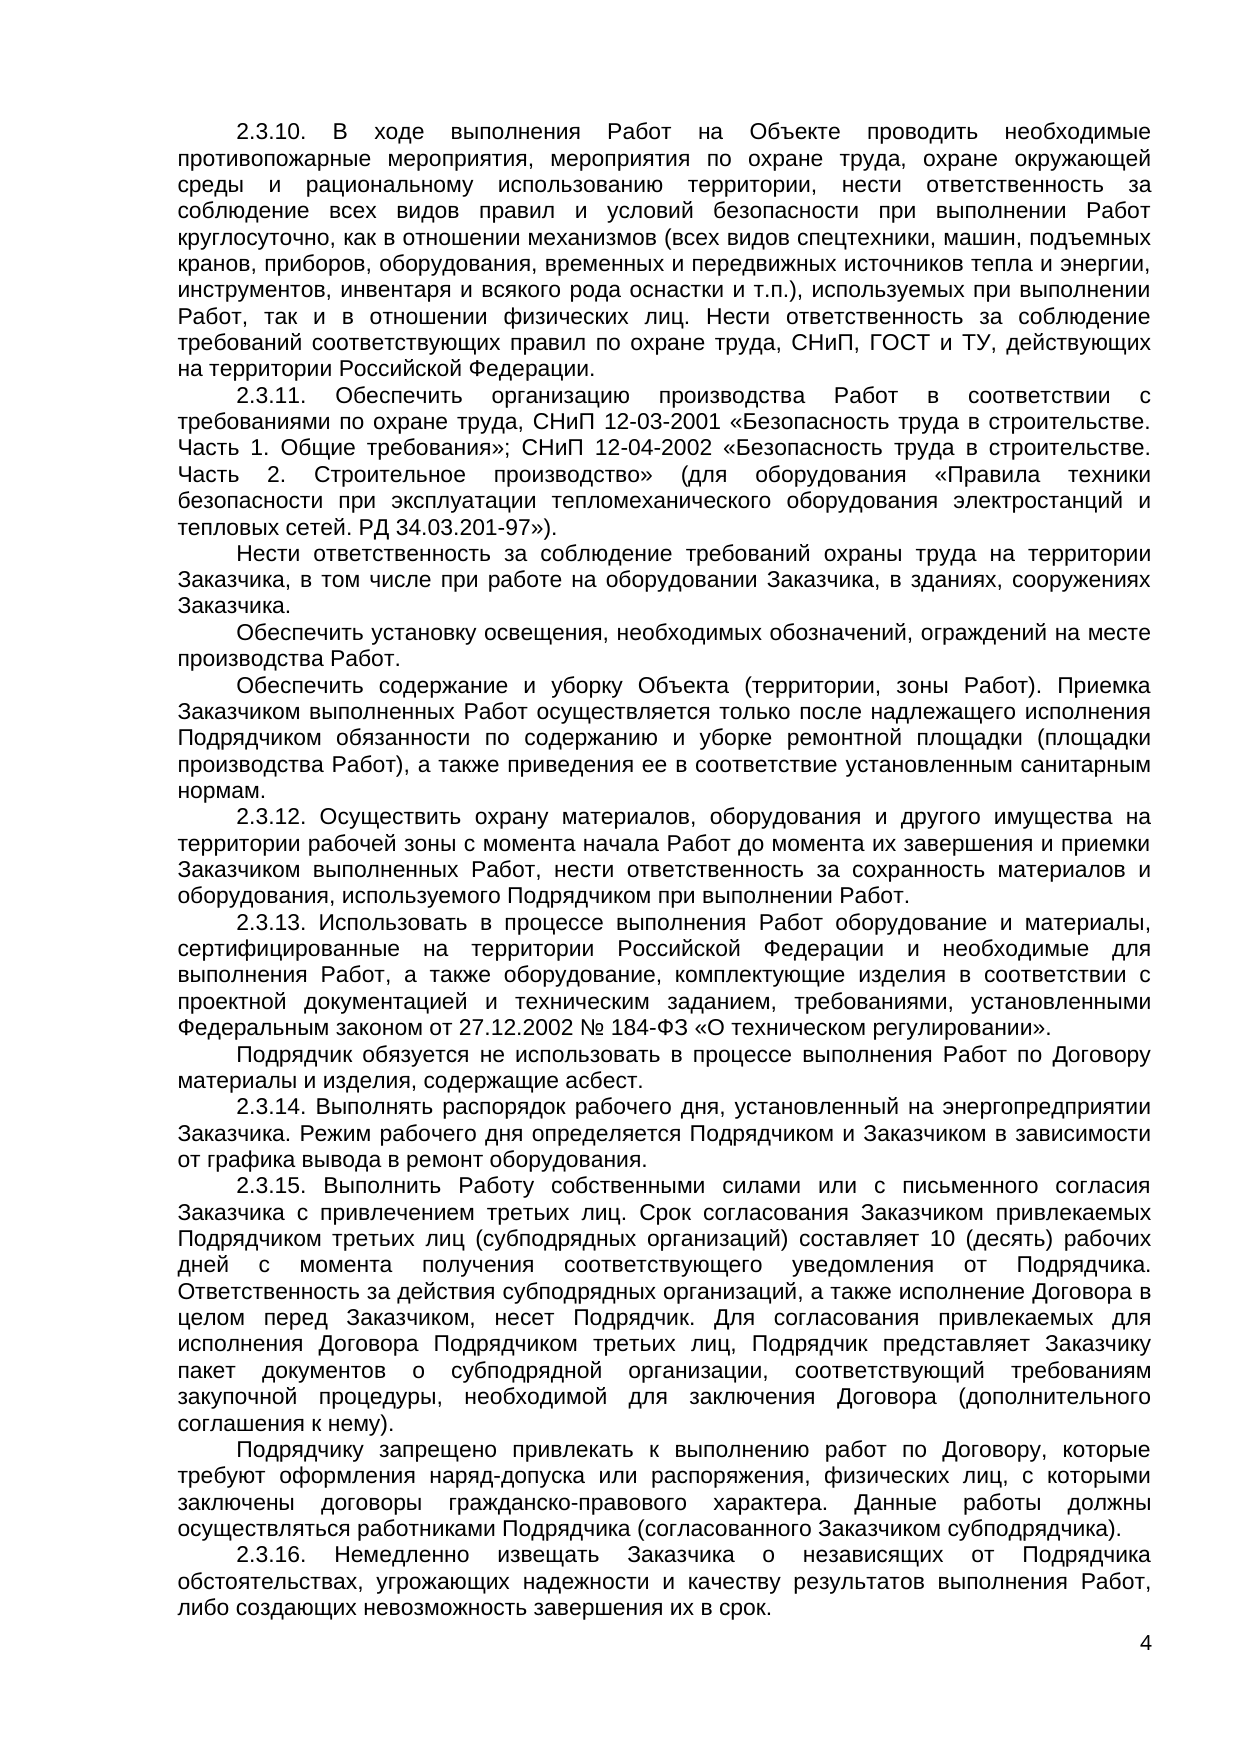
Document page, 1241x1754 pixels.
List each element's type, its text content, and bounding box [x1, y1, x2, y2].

text 2.3.11. Обеспечить организацию производства Работ в соответствии с требованиями по охране труда, СНиП 12-03-2001 «Безопасность труда в строительстве. Часть 1. Общие требования»; СНиП 12-04-2002 «Безопасность труда в строительстве. Часть 2. Строительное производство» (для оборудования «Правила техники безопасности при эксплуатации тепломеханического оборудования электростанций и тепловых сетей. РД 34.03.201-97»). [177, 382, 1152, 540]
text 2.3.13. Использовать в процессе выполнения Работ оборудование и материалы, сертифицированные на территории Российской Федерации и необходимые для выполнения Работ, а также оборудование, комплектующие изделия в соответствии с проектной документацией и техническим заданием, требованиями, установленными Федеральным законом от 27.12.2002 № 184-ФЗ «О техническом регулировании». [177, 909, 1152, 1041]
text 2.3.16. Немедленно извещать Заказчика о независящих от Подрядчика обстоятельствах, угрожающих надежности и качеству результатов выполнения Работ, либо создающих невозможность завершения их в срок. [177, 1541, 1152, 1620]
text Обеспечить установку освещения, необходимых обозначений, ограждений на месте производства Работ. [177, 619, 1152, 672]
text 2.3.14. Выполнять распорядок рабочего дня, установленный на энергопредприятии Заказчика. Режим рабочего дня определяется Подрядчиком и Заказчиком в зависимости от графика вывода в ремонт оборудования. [177, 1093, 1152, 1172]
text Подрядчику запрещено привлекать к выполнению работ по Договору, которые требуют оформления наряд-допуска или распоряжения, физических лиц, с которыми заключены договоры гражданско-правового характера. Данные работы должны осуществляться работниками Подрядчика (согласованного Заказчиком субподрядчика). [177, 1436, 1152, 1541]
text Обеспечить содержание и уборку Объекта (территории, зоны Работ). Приемка Заказчиком выполненных Работ осуществляется только после надлежащего исполнения Подрядчиком обязанности по содержанию и уборке ремонтной площадки (площадки производства Работ), а также приведения ее в соответствие установленным санитарным нормам. [177, 672, 1152, 803]
text 2.3.10. В ходе выполнения Работ на Объекте проводить необходимые противопожарные мероприятия, мероприятия по охране труда, охране окружающей среды и рациональному использованию территории, нести ответственность за соблюдение всех видов правил и условий безопасности при выполнении Работ круглосуточно, как в отношении механизмов (всех видов спецтехники, машин, подъемных кранов, приборов, оборудования, временных и передвижных источников тепла и энергии, инструментов, инвентаря и всякого рода оснастки и т.п.), используемых при выполнении Работ, так и в отношении физических лиц. Нести ответственность за соблюдение требований соответствующих правил по охране труда, СНиП, ГОСТ и ТУ, действующих на территории Российской Федерации. [177, 118, 1152, 382]
text 2.3.12. Осуществить охрану материалов, оборудования и другого имущества на территории рабочей зоны с момента начала Работ до момента их завершения и приемки Заказчиком выполненных Работ, нести ответственность за сохранность материалов и оборудования, используемого Подрядчиком при выполнении Работ. [177, 803, 1152, 909]
text 2.3.15. Выполнить Работу собственными силами или с письменного согласия Заказчика с привлечением третьих лиц. Срок согласования Заказчиком привлекаемых Подрядчиком третьих лиц (субподрядных организаций) составляет 10 (десять) рабочих дней с момента получения соответствующего уведомления от Подрядчика. Ответственность за действия субподрядных организаций, а также исполнение Договора в целом перед Заказчиком, несет Подрядчик. Для согласования привлекаемых для исполнения Договора Подрядчиком третьих лиц, Подрядчик представляет Заказчику пакет документов о субподрядной организации, соответствующий требованиям закупочной процедуры, необходимой для заключения Договора (дополнительного соглашения к нему). [177, 1172, 1152, 1436]
text Нести ответственность за соблюдение требований охраны труда на территории Заказчика, в том числе при работе на оборудовании Заказчика, в зданиях, сооружениях Заказчика. [177, 540, 1152, 619]
text Подрядчик обязуется не использовать в процессе выполнения Работ по Договору материалы и изделия, содержащие асбест. [177, 1041, 1152, 1093]
